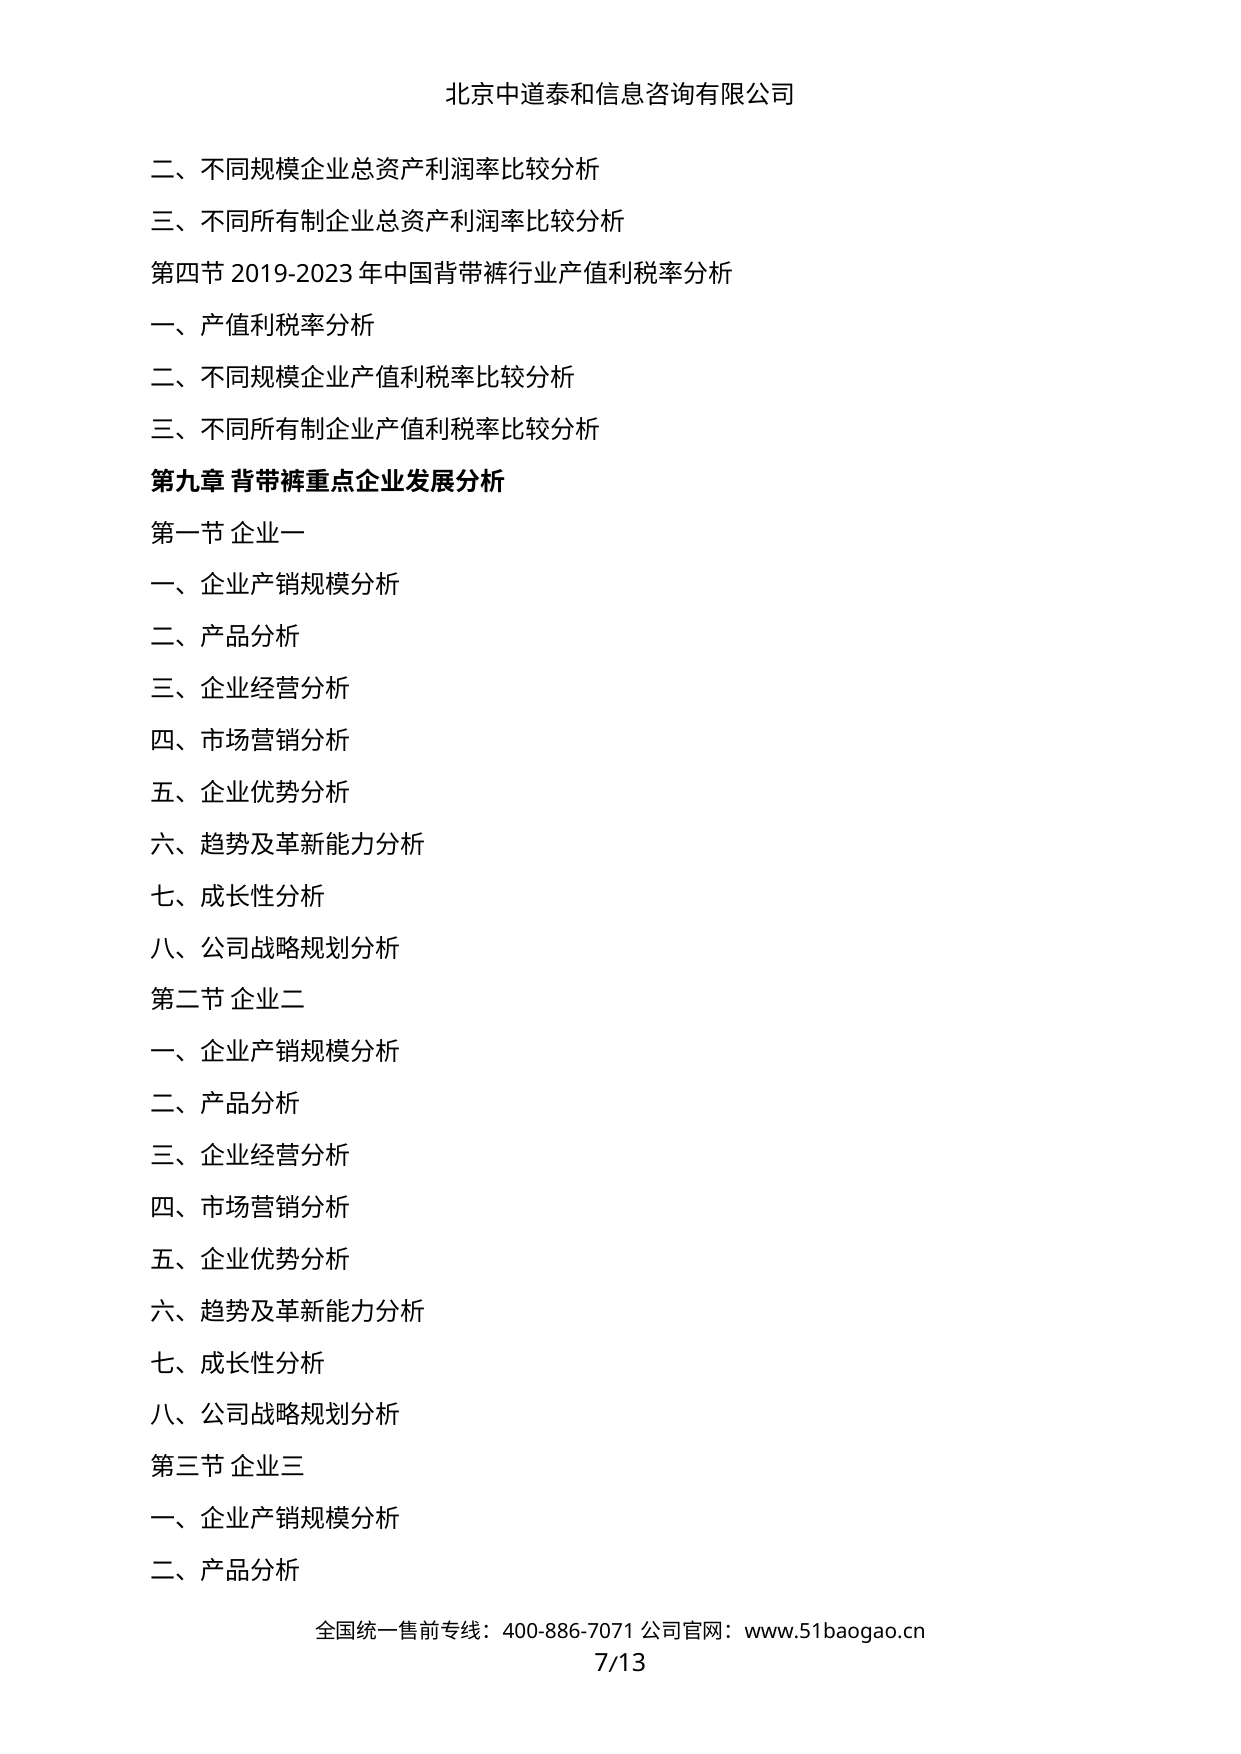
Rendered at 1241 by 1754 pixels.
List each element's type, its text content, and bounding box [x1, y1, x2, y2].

text 七、成长性分析 [150, 876, 1090, 912]
text 六、趋势及革新能力分析 [150, 824, 1090, 861]
text 第二节 企业二 [150, 980, 1090, 1016]
text 二、不同规模企业总资产利润率比较分析 [150, 150, 1090, 186]
text 八、公司战略规划分析 [150, 1395, 1090, 1431]
text 四、市场营销分析 [150, 1187, 1090, 1224]
text 四、市场营销分析 [150, 721, 1090, 757]
text 一、企业产销规模分析 [150, 1499, 1090, 1535]
text 二、产品分析 [150, 617, 1090, 653]
text 一、企业产销规模分析 [150, 1032, 1090, 1068]
text 一、企业产销规模分析 [150, 565, 1090, 601]
text 三、不同所有制企业总资产利润率比较分析 [150, 202, 1090, 238]
text 第四节 2019-2023年中国背带裤行业产值利税率分析 [150, 254, 1090, 290]
text 五、企业优势分析 [150, 772, 1090, 809]
text 三、不同所有制企业产值利税率比较分析 [150, 409, 1090, 446]
text 六、趋势及革新能力分析 [150, 1291, 1090, 1327]
text 三、企业经营分析 [150, 1136, 1090, 1172]
text 第九章 背带裤重点企业发展分析 [150, 461, 1090, 497]
text 七、成长性分析 [150, 1343, 1090, 1379]
text 二、不同规模企业产值利税率比较分析 [150, 357, 1090, 394]
text 一、产值利税率分析 [150, 306, 1090, 342]
text 二、产品分析 [150, 1084, 1090, 1120]
text 第三节 企业三 [150, 1447, 1090, 1483]
text 三、企业经营分析 [150, 669, 1090, 705]
text 五、企业优势分析 [150, 1239, 1090, 1276]
text 二、产品分析 [150, 1551, 1090, 1587]
text 八、公司战略规划分析 [150, 928, 1090, 964]
text 第一节 企业一 [150, 513, 1090, 549]
